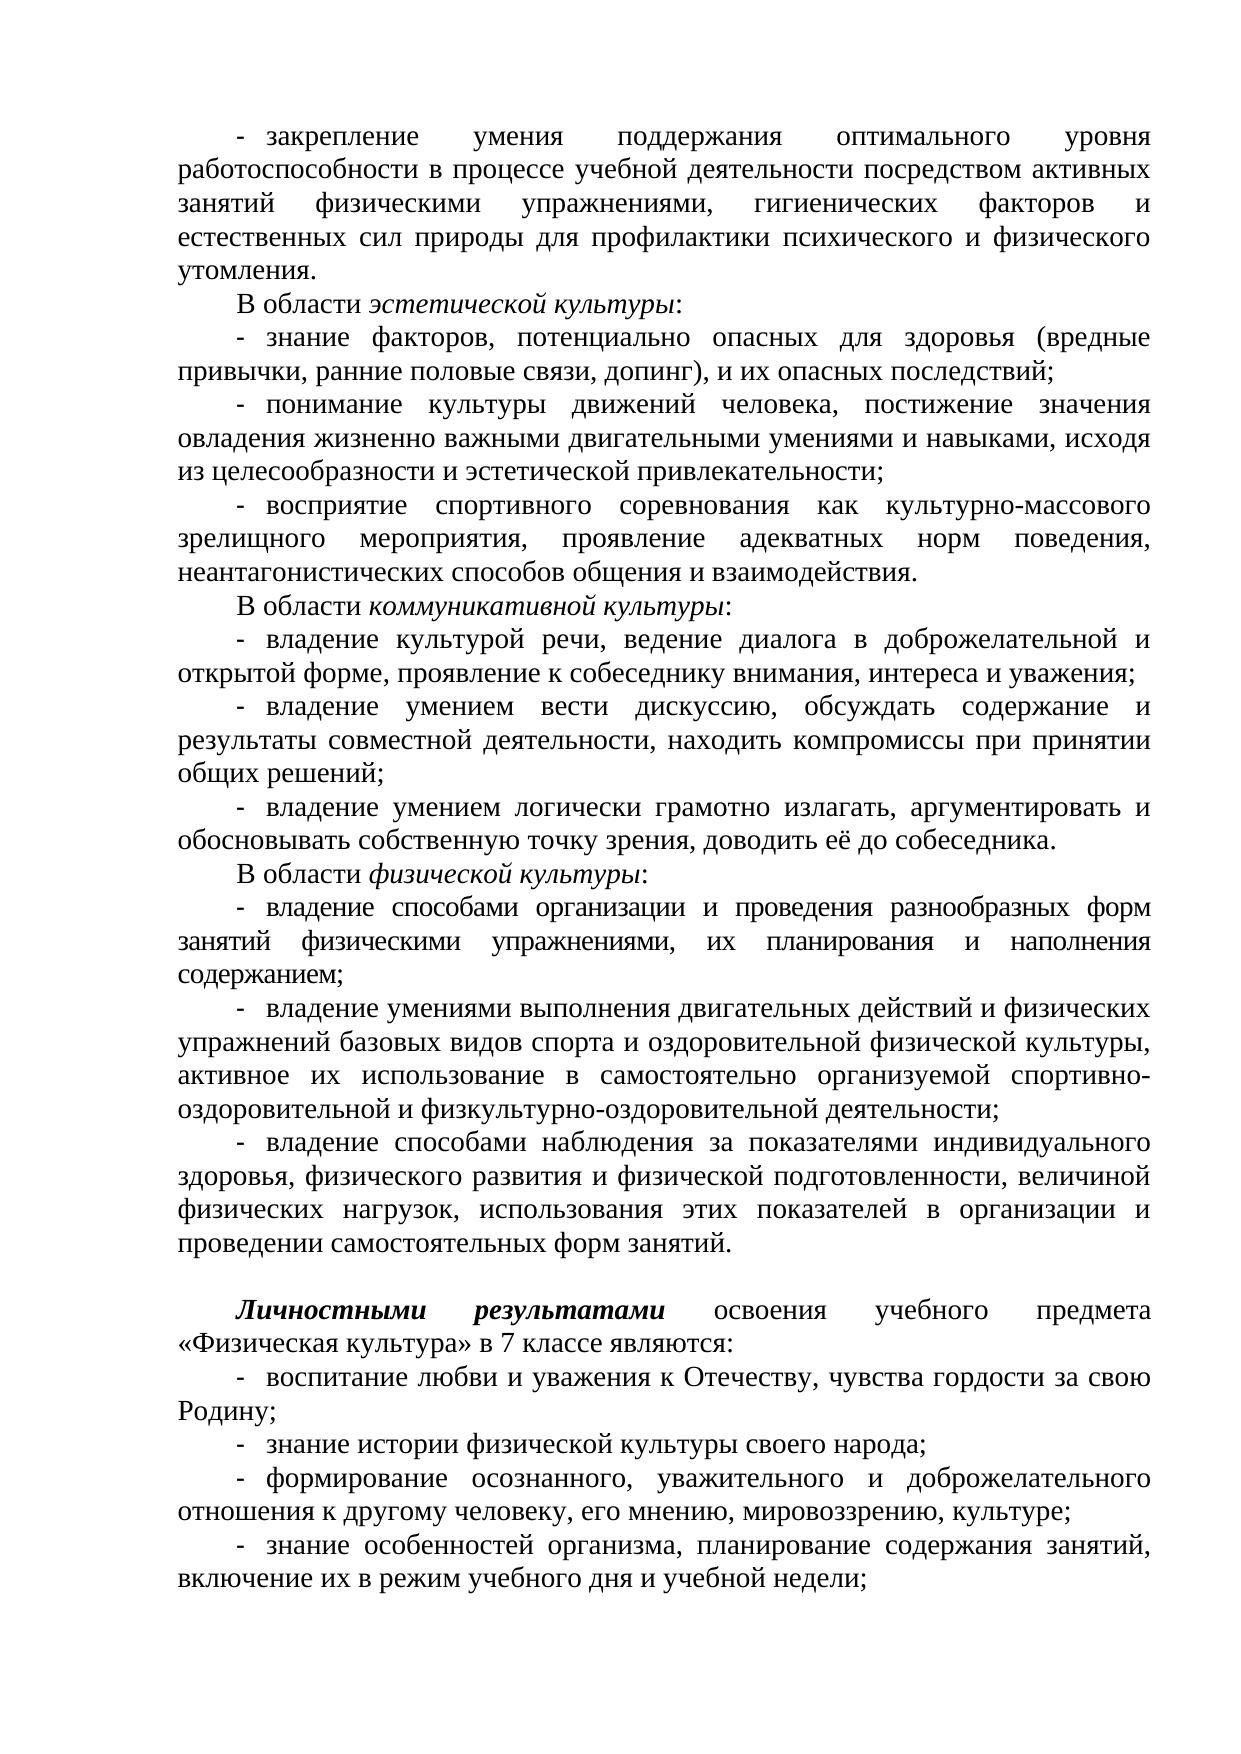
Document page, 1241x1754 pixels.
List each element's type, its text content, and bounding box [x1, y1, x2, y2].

text В области эстетической культуры: [177, 286, 1152, 319]
list восприятие спортивного соревнования как культурно-массового зрелищного мероприятия, проявление адекватных норм поведения, неантагонистических способов общения и взаимодействия. [177, 487, 1152, 588]
list владение умением логически грамотно излагать, аргументировать и обосновывать собственную точку зрения, доводить её до собеседника. [177, 789, 1152, 856]
list владение способами наблюдения за показателями индивидуального здоровья, физического развития и физической подготовленности, величиной физических нагрузок, использования этих показателей в организации и проведении самостоятельных форм занятий. [177, 1124, 1152, 1258]
text В области физической культуры: [177, 856, 1152, 889]
list владение способами организации и проведения разнообразных форм занятий физическими упражнениями, их планирования и наполнения содержанием; [177, 889, 1152, 990]
list формирование осознанного, уважительного и доброжелательного отношения к другому человеку, его мнению, мировоззрению, культуре; [177, 1460, 1152, 1527]
list знание особенностей организма, планирование содержания занятий, включение их в режим учебного дня и учебной недели; [177, 1527, 1152, 1594]
list понимание культуры движений человека, постижение значения овладения жизненно важными двигательными умениями и навыками, исходя из целесообразности и эстетической привлекательности; [177, 386, 1152, 487]
list знание факторов, потенциально опасных для здоровья (вредные привычки, ранние половые связи, допинг), и их опасных последствий; [177, 319, 1152, 386]
text Личностными результатами освоения учебного предмета «Физическая культура» в 7 классе являются: [177, 1292, 1152, 1359]
list знание истории физической культуры своего народа; [177, 1426, 1152, 1460]
list владение умением вести дискуссию, обсуждать содержание и результаты совместной деятельности, находить компромиссы при принятии общих решений; [177, 688, 1152, 789]
list владение культурой речи, ведение диалога в доброжелательной и открытой форме, проявление к собеседнику внимания, интереса и уважения; [177, 621, 1152, 688]
list воспитание любви и уважения к Отечеству, чувства гордости за свою Родину; [177, 1359, 1152, 1426]
list владение умениями выполнения двигательных действий и физических упражнений базовых видов спорта и оздоровительной физической культуры, активное их использование в самостоятельно организуемой спортивно-оздоровительной и физкультурно-оздоровительной деятельности; [177, 990, 1152, 1124]
text В области коммуникативной культуры: [177, 588, 1152, 621]
list закрепление умения поддержания оптимального уровня работоспособности в процессе учебной деятельности посредством активных занятий физическими упражнениями, гигиенических факторов и естественных сил природы для профилактики психического и физического утомления. [177, 118, 1152, 286]
